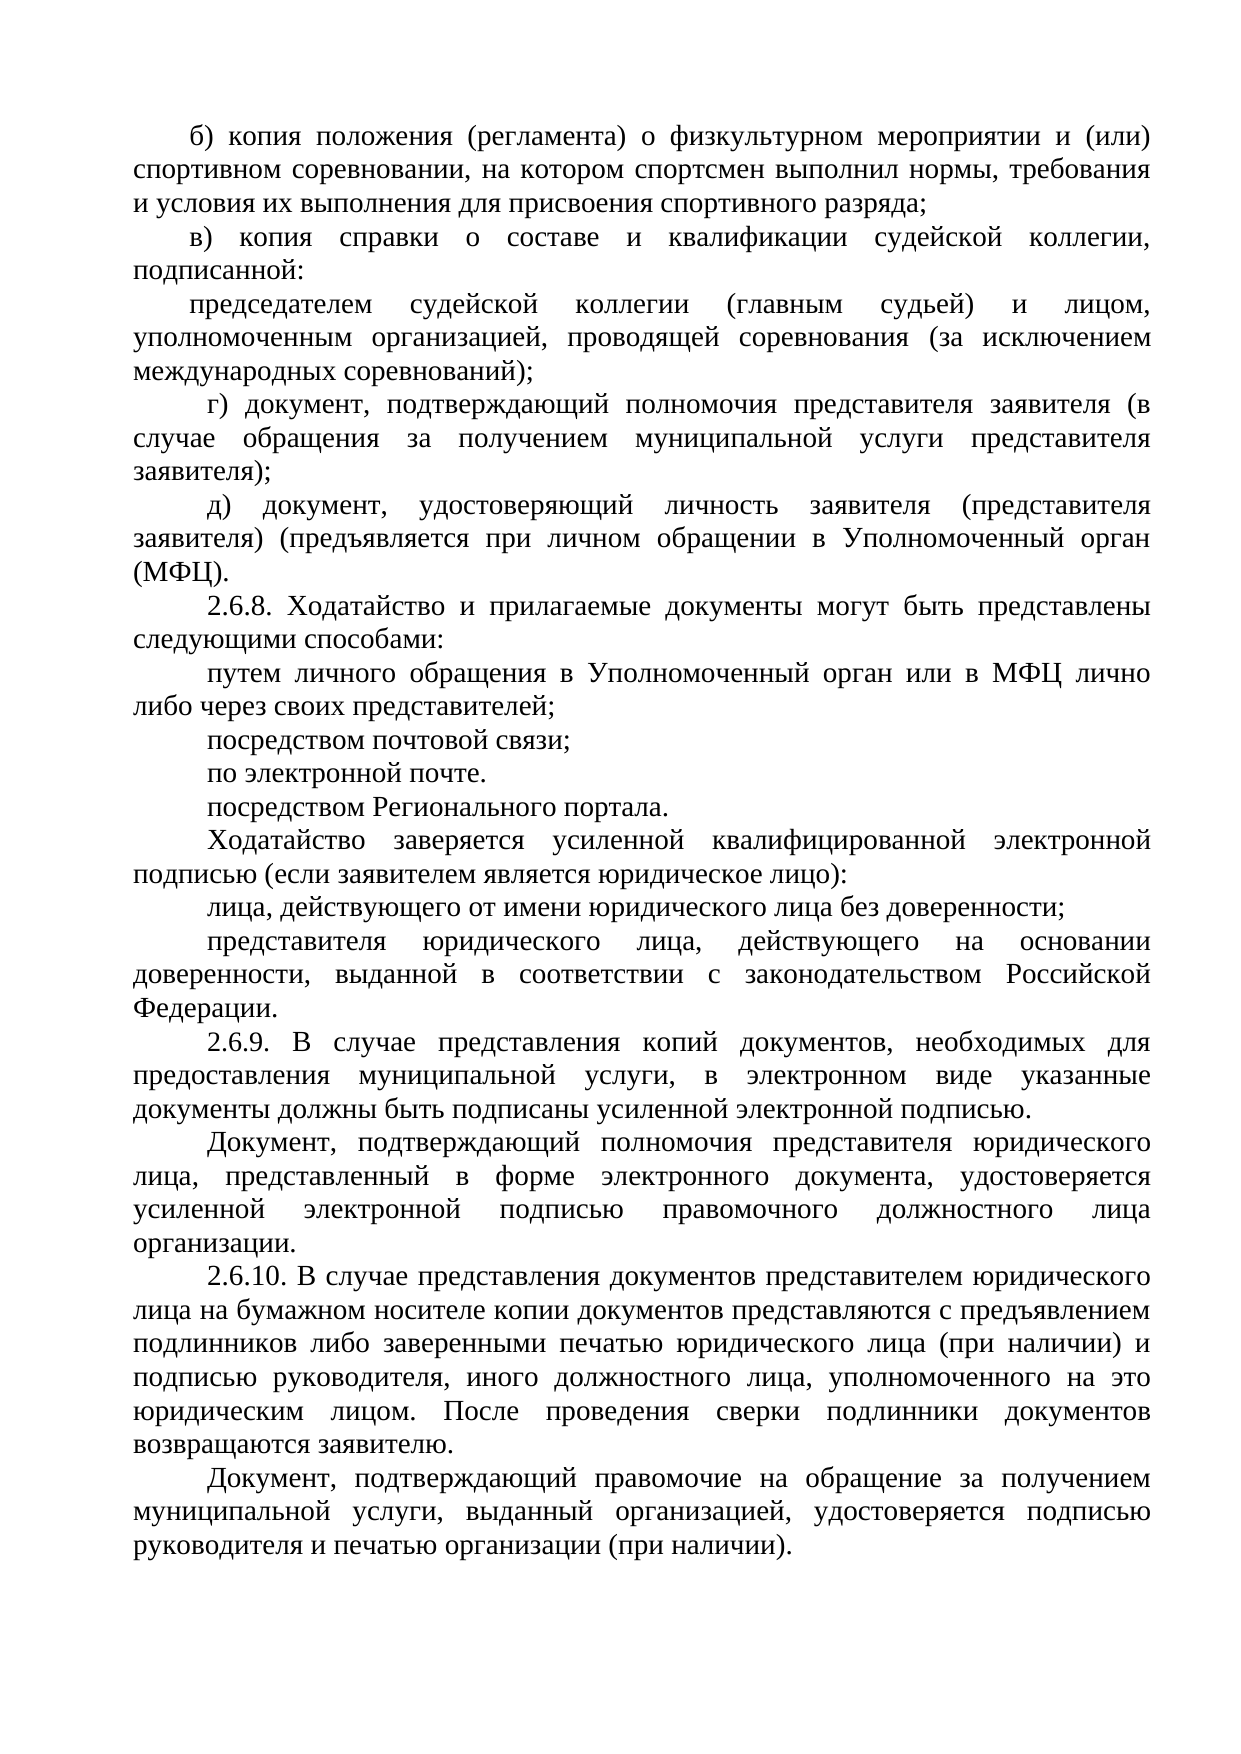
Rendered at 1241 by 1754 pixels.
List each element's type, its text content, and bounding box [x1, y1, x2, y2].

text д) документ, удостоверяющий личность заявителя (представителя заявителя) (предъявляется при личном обращении в Уполномоченный орган (МФЦ). [133, 487, 1152, 588]
text Документ, подтверждающий правомочие на обращение за получением муниципальной услуги, выданный организацией, удостоверяется подписью руководителя и печатью организации (при наличии). [133, 1460, 1152, 1560]
text б) копия положения (регламента) о физкультурном мероприятии и (или) спортивном соревновании, на котором спортсмен выполнил нормы, требования и условия их выполнения для присвоения спортивного разряда; [133, 118, 1152, 219]
text г) документ, подтверждающий полномочия представителя заявителя (в случае обращения за получением муниципальной услуги представителя заявителя); [133, 386, 1152, 487]
text по электронной почте. [133, 755, 1152, 789]
text посредством Регионального портала. [133, 789, 1152, 822]
text путем личного обращения в Уполномоченный орган или в МФЦ лично либо через своих представителей; [133, 655, 1152, 722]
text посредством почтовой связи; [133, 722, 1152, 755]
text лица, действующего от имени юридического лица без доверенности; [133, 889, 1152, 923]
text в) копия справки о составе и квалификации судейской коллегии, подписанной: [133, 219, 1152, 286]
text председателем судейской коллегии (главным судьей) и лицом, уполномоченным организацией, проводящей соревнования (за исключением международных соревнований); [133, 286, 1152, 386]
text 2.6.10. В случае представления документов представителем юридического лица на бумажном носителе копии документов представляются с предъявлением подлинников либо заверенными печатью юридического лица (при наличии) и подписью руководителя, иного должностного лица, уполномоченного на это юридическим лицом. После проведения сверки подлинники документов возвращаются заявителю. [133, 1258, 1152, 1460]
text Документ, подтверждающий полномочия представителя юридического лица, представленный в форме электронного документа, удостоверяется усиленной электронной подписью правомочного должностного лица организации. [133, 1124, 1152, 1258]
text представителя юридического лица, действующего на основании доверенности, выданной в соответствии с законодательством Российской Федерации. [133, 923, 1152, 1024]
text Ходатайство заверяется усиленной квалифицированной электронной подписью (если заявителем является юридическое лицо): [133, 822, 1152, 889]
text 2.6.9. В случае представления копий документов, необходимых для предоставления муниципальной услуги, в электронном виде указанные документы должны быть подписаны усиленной электронной подписью. [133, 1024, 1152, 1124]
text 2.6.8. Ходатайство и прилагаемые документы могут быть представлены следующими способами: [133, 588, 1152, 655]
